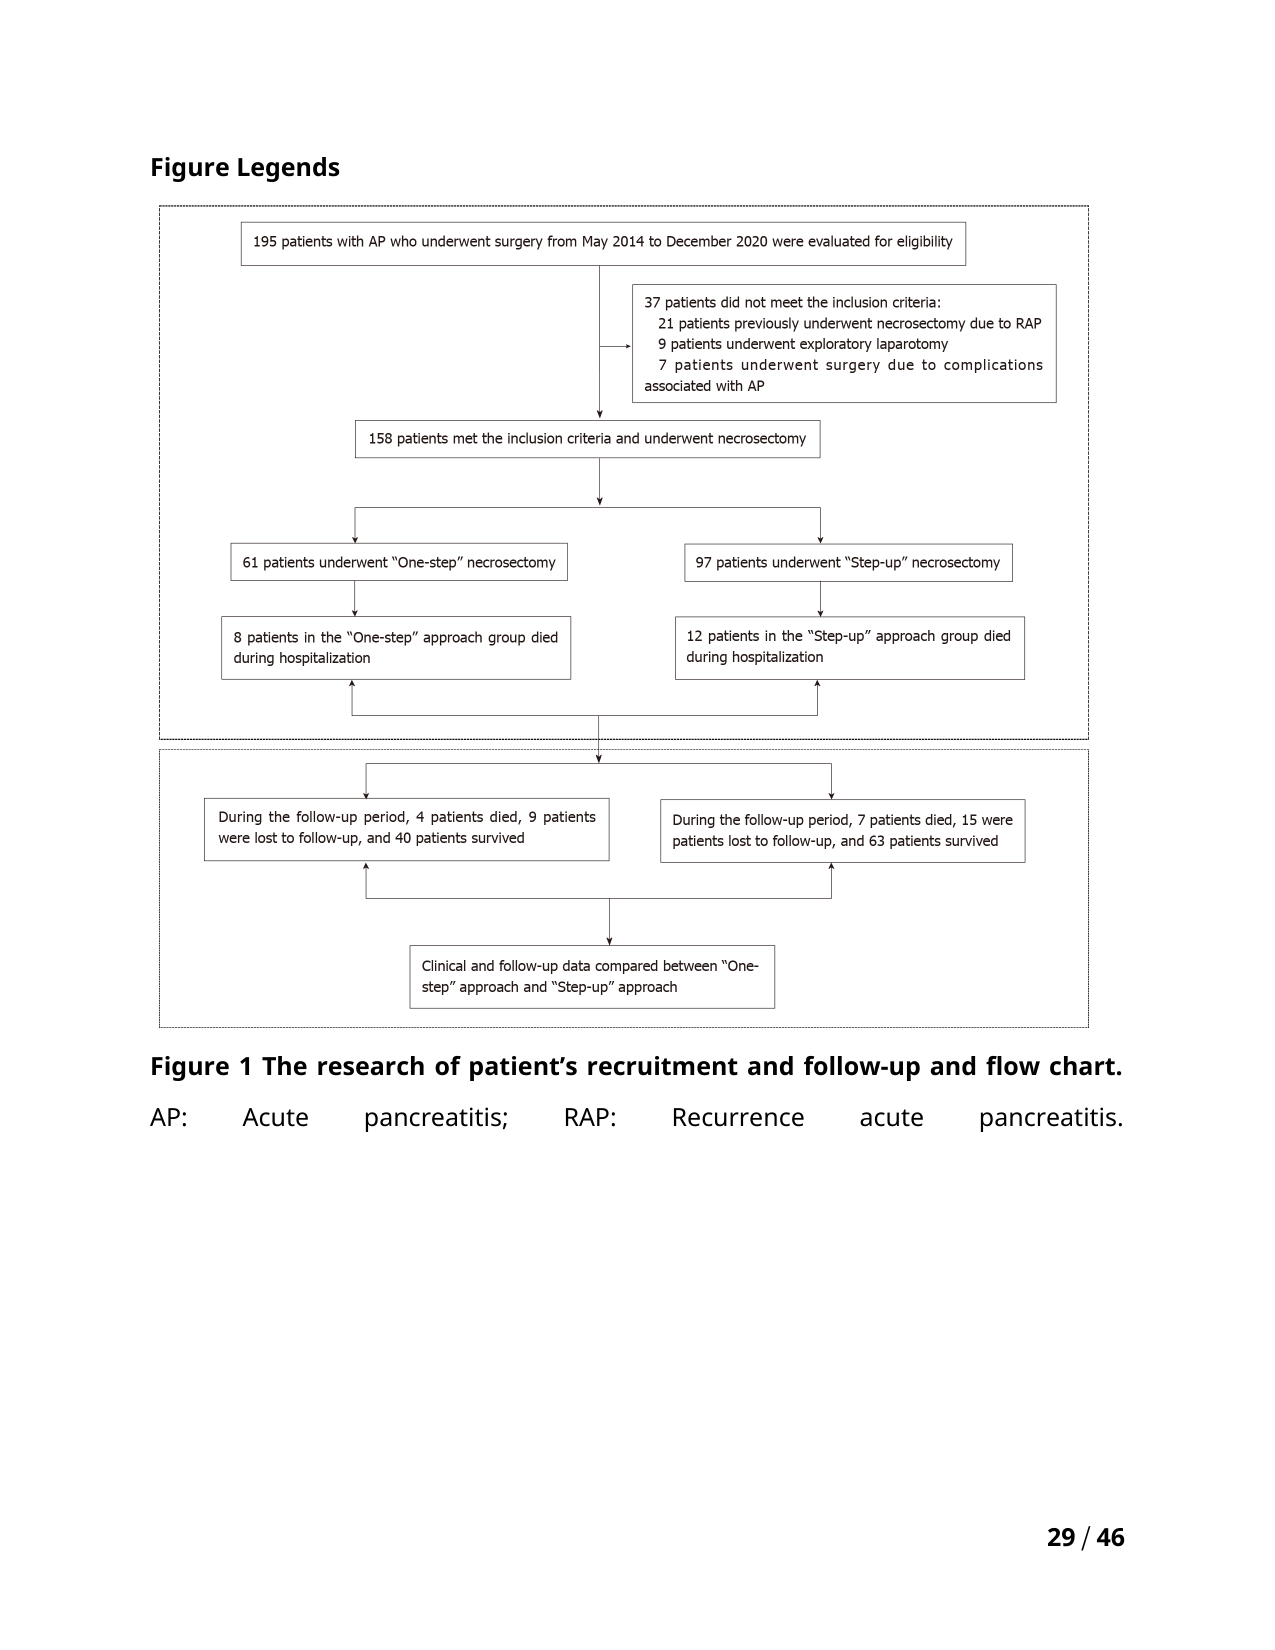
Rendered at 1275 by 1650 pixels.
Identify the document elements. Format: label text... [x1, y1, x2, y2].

text Figure 1 The research of patient’s recruitment and follow-up and flow chart. AP: Acute pancreatitis; RAP: Recurrence acute pancreatitis. [150, 1048, 1125, 1176]
text Figure Legends [150, 150, 1125, 184]
picture [150, 201, 1098, 1034]
